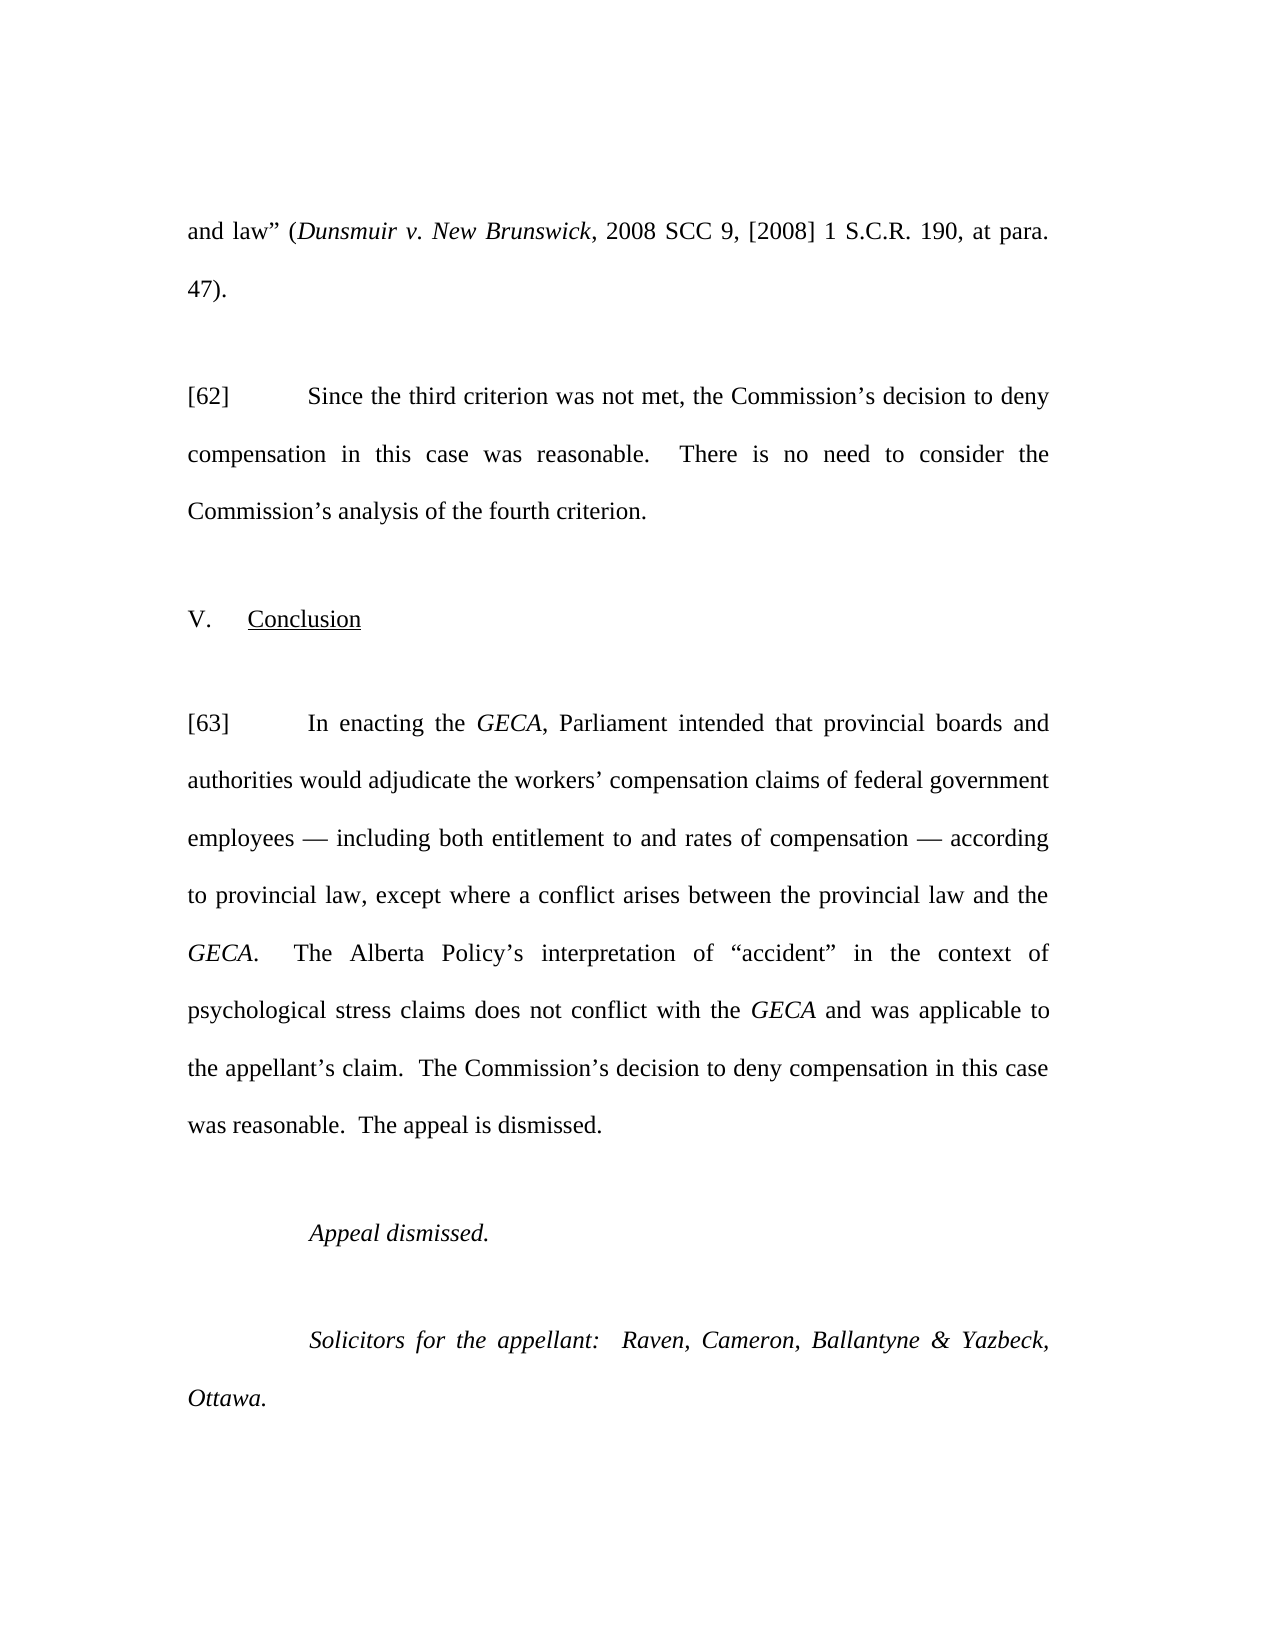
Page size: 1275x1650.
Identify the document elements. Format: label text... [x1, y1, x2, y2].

text In enacting the GECA, Parliament intended that provincial boards and authorities would adjudicate the workers’ compensation claims of federal government employees — including both entitlement to and rates of compensation — according to provincial law, except where a conflict arises between the provincial law and the GECA. The Alberta Policy’s interpretation of “accident” in the context of psychological stress claims does not conflict with the GECA and was applicable to the appellant’s claim. The Commission’s decision to deny compensation in this case was reasonable. The appeal is dismissed. [187, 708, 1050, 1139]
text Appeal dismissed. [187, 1218, 1050, 1246]
title Conclusion [187, 604, 1050, 633]
text Since the third criterion was not met, the Commission’s decision to deny compensation in this case was reasonable. There is no need to consider the Commission’s analysis of the fourth criterion. [187, 381, 1050, 525]
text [187, 216, 1050, 303]
text Solicitors for the appellant: Raven, Cameron, Ballantyne & Yazbeck, Ottawa. [187, 1325, 1050, 1411]
